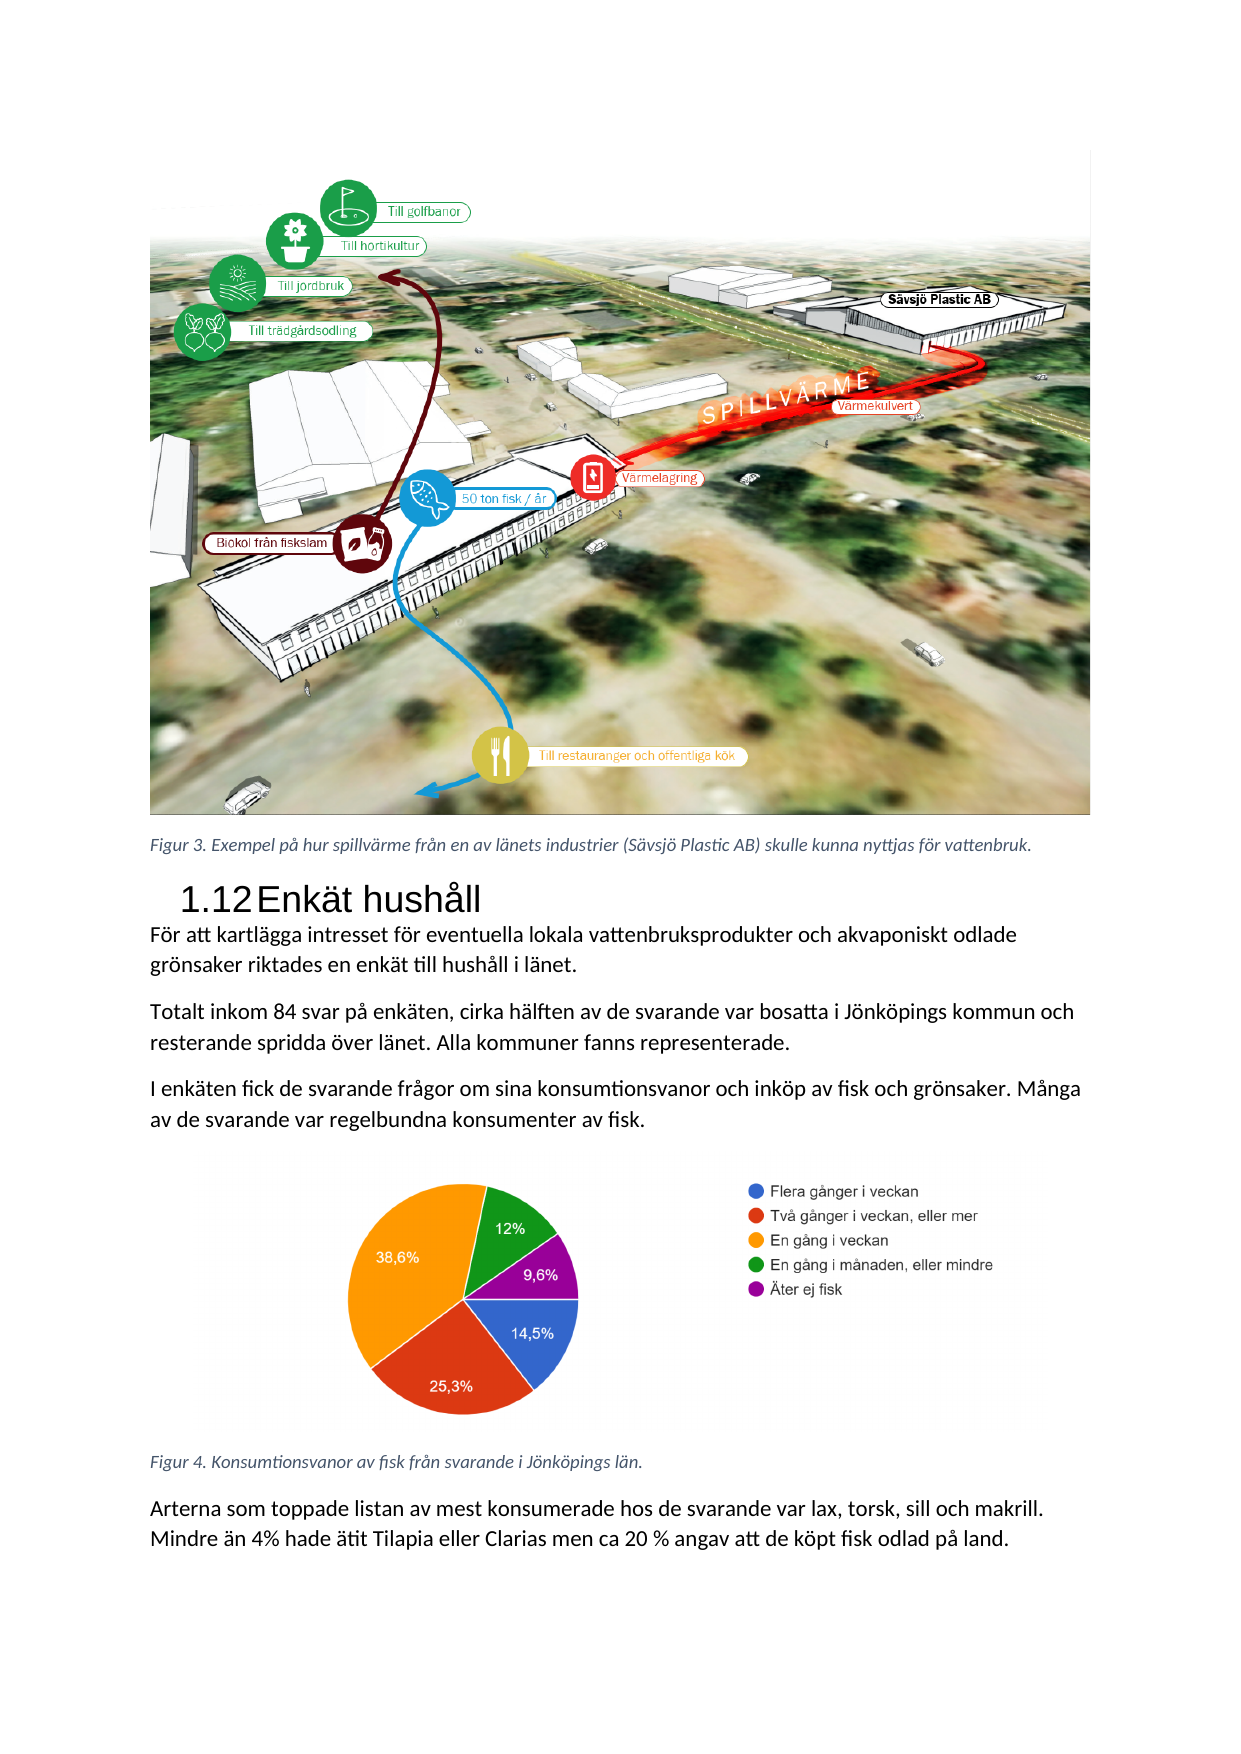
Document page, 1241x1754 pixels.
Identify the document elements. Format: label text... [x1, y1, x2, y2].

picture [192, 1151, 1048, 1432]
picture [150, 150, 1091, 815]
text För att kartlägga intresset för eventuella lokala vattenbruksprodukter och akvaponiskt odlade grönsaker riktades en enkät till hushåll i länet. [150, 920, 1090, 978]
text Figur 4. Konsumtionsvanor av fisk från svarande i Jönköpings län. [150, 1450, 1090, 1473]
text I enkäten fick de svarande frågor om sina konsumtionsvanor och inköp av fisk och grönsaker. Många av de svarande var regelbundna konsumenter av fisk. [150, 1074, 1090, 1133]
subtitle Enkät hushåll [179, 877, 1090, 920]
text Totalt inkom 84 svar på enkäten, cirka hälften av de svarande var bosatta i Jönköpings kommun och resterande spridda över länet. Alla kommuner fanns representerade. [150, 997, 1090, 1056]
text Arterna som toppade listan av mest konsumerade hos de svarande var lax, torsk, sill och makrill. Mindre än 4% hade ätit Tilapia eller Clarias men ca 20 % angav att de köpt fisk odlad på land. [150, 1494, 1090, 1552]
text Figur 3. Exempel på hur spillvärme från en av länets industrier (Sävsjö Plastic AB) skulle kunna nyttjas för vattenbruk. [150, 833, 1090, 856]
